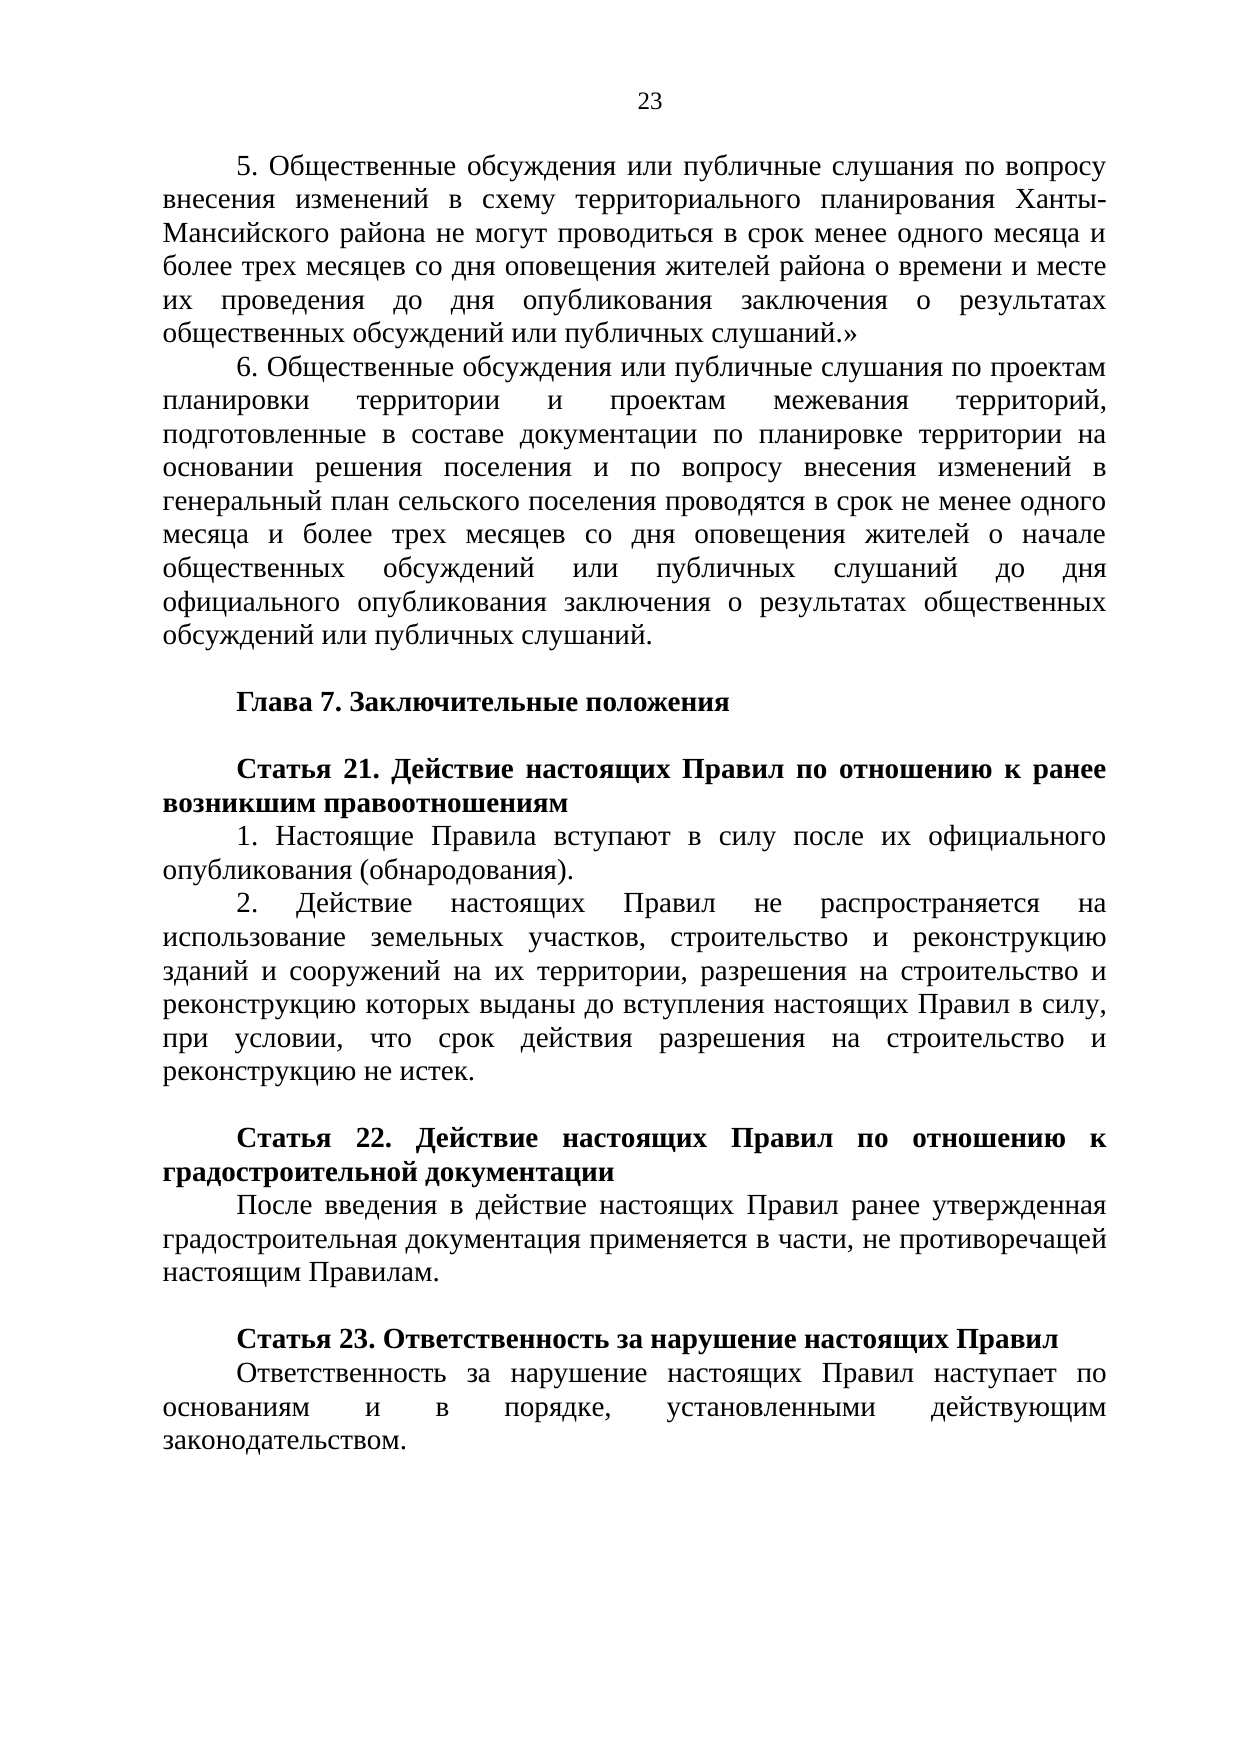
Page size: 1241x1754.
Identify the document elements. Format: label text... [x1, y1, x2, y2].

text Статья 21. Действие настоящих Правил по отношению к ранее возникшим правоотношениям [162, 751, 1107, 818]
text После введения в действие настоящих Правил ранее утвержденная градостроительная документация применяется в части, не противоречащей настоящим Правилам. [162, 1187, 1107, 1288]
text Глава 7. Заключительные положения [162, 684, 1107, 718]
text 1. Настоящие Правила вступают в силу после их официального опубликования (обнародования). [162, 818, 1107, 886]
text 6. Общественные обсуждения или публичные слушания по проектам планировки территории и проектам межевания территорий, подготовленные в составе документации по планировке территории на основании решения поселения и по вопросу внесения изменений в генеральный план сельского поселения проводятся в срок не менее одного месяца и более трех месяцев со дня оповещения жителей о начале общественных обсуждений или публичных слушаний до дня официального опубликования заключения о результатах общественных обсуждений или публичных слушаний. [162, 349, 1107, 651]
text 2. Действие настоящих Правил не распространяется на использование земельных участков, строительство и реконструкцию зданий и сооружений на их территории, разрешения на строительство и реконструкцию которых выданы до вступления настоящих Правил в силу, при условии, что срок действия разрешения на строительство и реконструкцию не истек. [162, 886, 1107, 1087]
text Ответственность за нарушение настоящих Правил наступает по основаниям и в порядке, установленными действующим законодательством. [162, 1355, 1107, 1456]
text Статья 22. Действие настоящих Правил по отношению к градостроительной документации [162, 1120, 1107, 1187]
text 5. Общественные обсуждения или публичные слушания по вопросу внесения изменений в схему территориального планирования Ханты-Мансийского района не могут проводиться в срок менее одного месяца и более трех месяцев со дня оповещения жителей района о времени и месте их проведения до дня опубликования заключения о результатах общественных обсуждений или публичных слушаний.» [162, 148, 1107, 349]
text Статья 23. Ответственность за нарушение настоящих Правил [162, 1322, 1107, 1355]
